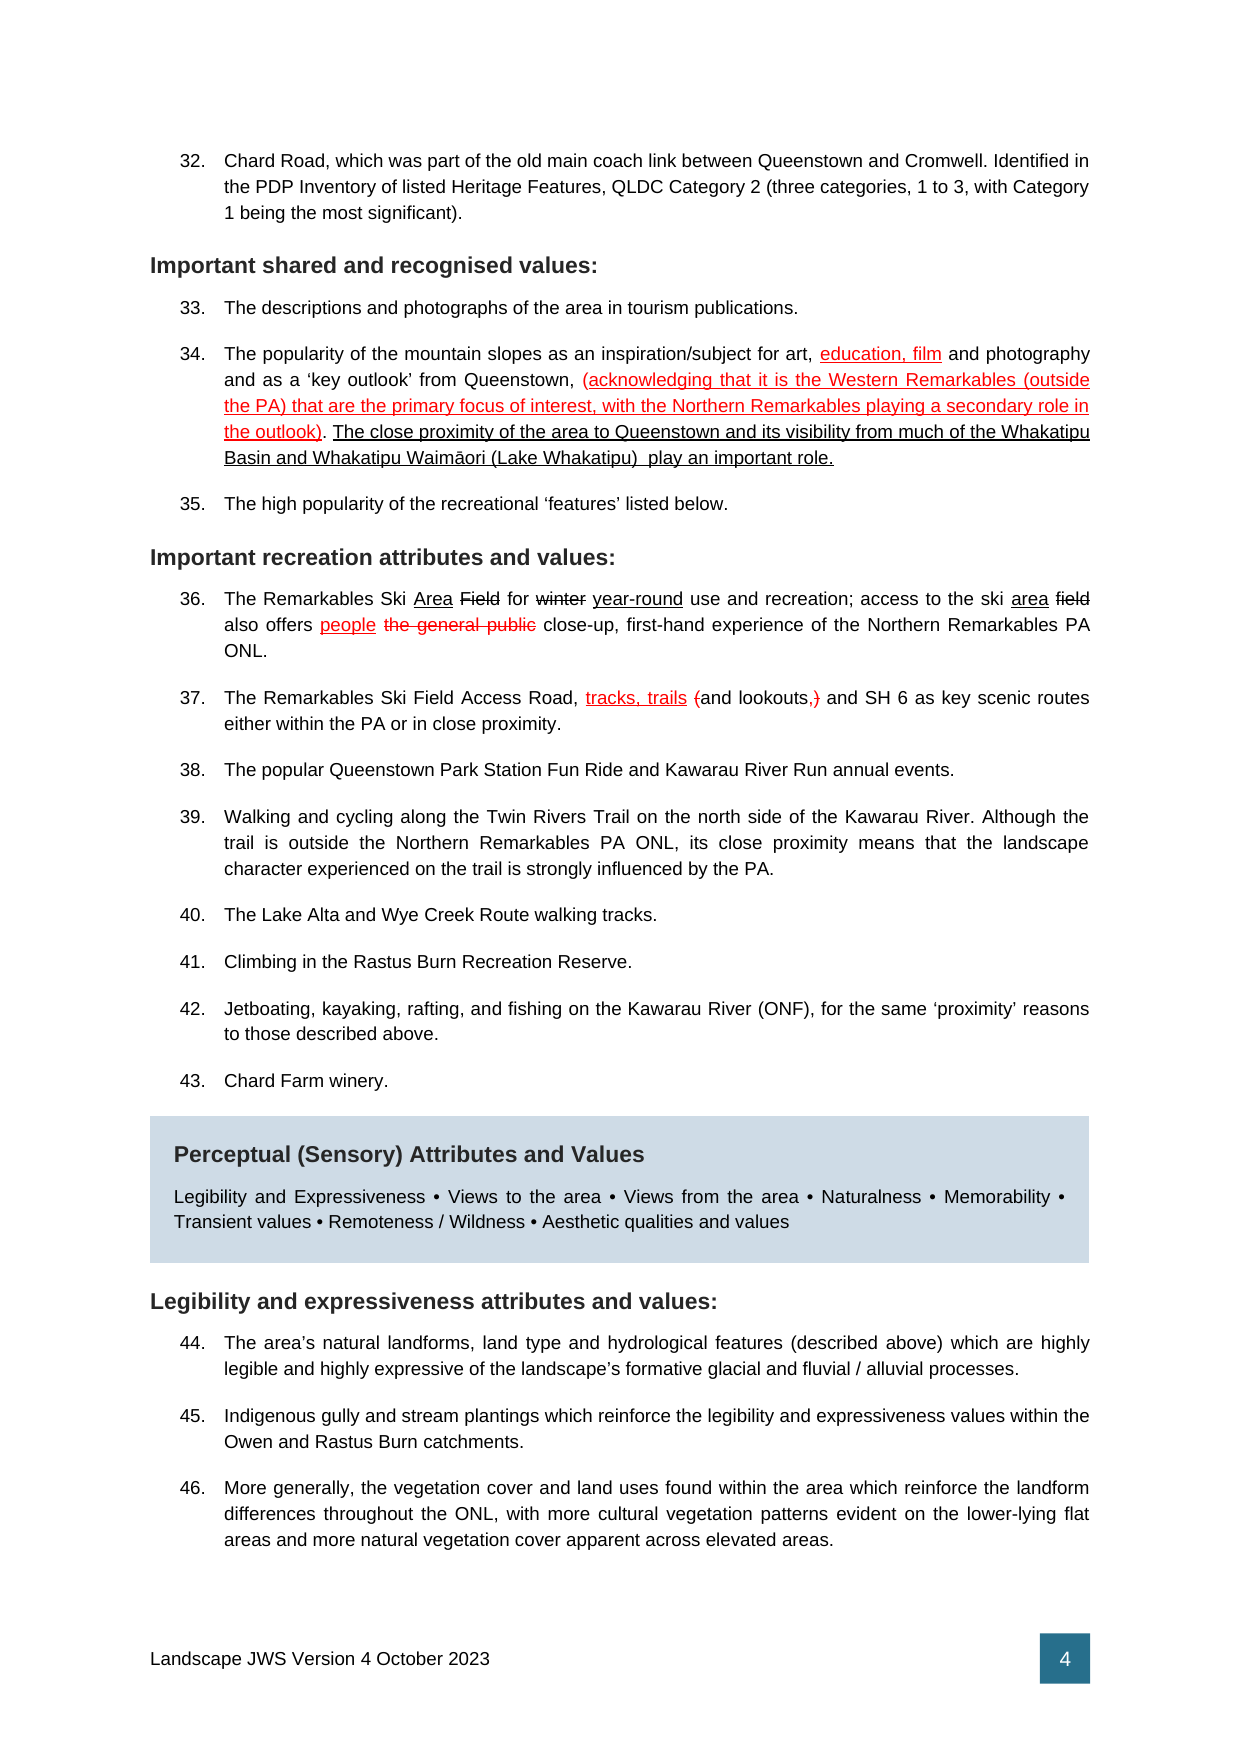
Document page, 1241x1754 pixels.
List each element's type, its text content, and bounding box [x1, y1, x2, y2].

text Chard Farm winery. [179, 1070, 1090, 1091]
text The Remarkables Ski Field Access Road, tracks, trails (and lookouts,) and SH 6 as key scenic routes either within the PA or in close proximity. [179, 686, 1090, 734]
text The popularity of the mountain slopes as an inspiration/subject for art, education, film and photography and as a ‘key outlook’ from Queenstown, (acknowledging that it is the Western Remarkables (outside the PA) that are the primary focus of interest, with the Northern Remarkables playing a secondary role in the outlook). The close proximity of the area to Queenstown and its visibility from much of the Whakatipu Basin and Whakatipu Waimāori (Lake Whakatipu) play an important role. [179, 343, 1090, 468]
text The Lake Alta and Wye Creek Route walking tracks. [179, 904, 1090, 926]
text The popular Queenstown Park Station Fun Ride and Kawarau River Run annual events. [179, 759, 1090, 781]
text The Remarkables Ski Area Field for winter year-round use and recreation; access to the ski area field also offers people the general public close-up, first-hand experience of the Northern Remarkables PA ONL. [179, 588, 1090, 661]
subtitle Legibility and expressiveness attributes and values: [150, 1288, 1090, 1314]
text Climbing in the Rastus Burn Recreation Reserve. [179, 951, 1090, 972]
text Indigenous gully and stream plantings which reinforce the legibility and expressiveness values within the Owen and Rastus Burn catchments. [179, 1404, 1090, 1452]
text The area’s natural landforms, land type and hydrological features (described above) which are highly legible and highly expressive of the landscape’s formative glacial and fluvial / alluvial processes. [179, 1332, 1090, 1379]
text Chard Road, which was part of the old main coach link between Queenstown and Cromwell. Identified in the PDP Inventory of listed Heritage Features, QLDC Category 2 (three categories, 1 to 3, with Category 1 being the most significant). [179, 150, 1090, 223]
text Jetboating, kayaking, rafting, and fishing on the Kawarau River (ONF), for the same ‘proximity’ reasons to those described above. [179, 997, 1090, 1045]
subtitle Important shared and recognised values: [150, 252, 1090, 279]
text The descriptions and photographs of the area in tourism publications. [179, 297, 1090, 318]
text Walking and cycling along the Twin Rivers Trail on the north side of the Kawarau River. Although the trail is outside the Northern Remarkables PA ONL, its close proximity means that the landscape character experienced on the trail is strongly influenced by the PA. [179, 806, 1090, 879]
text The high popularity of the recreational ‘features’ listed below. [179, 493, 1090, 515]
text More generally, the vegetation cover and land uses found within the area which reinforce the landform differences throughout the ONL, with more cultural vegetation patterns evident on the lower-lying flat areas and more natural vegetation cover apparent across elevated areas. [179, 1477, 1090, 1550]
subtitle Important recreation attributes and values: [150, 544, 1090, 570]
table_header Perceptual (Sensory) Attributes and Values Legibility and Expressiveness • Views to the area • Views from the area • Naturalness • Memorability • Transient values • Remoteness / Wildness • Aesthetic qualities and values [150, 1116, 1089, 1263]
